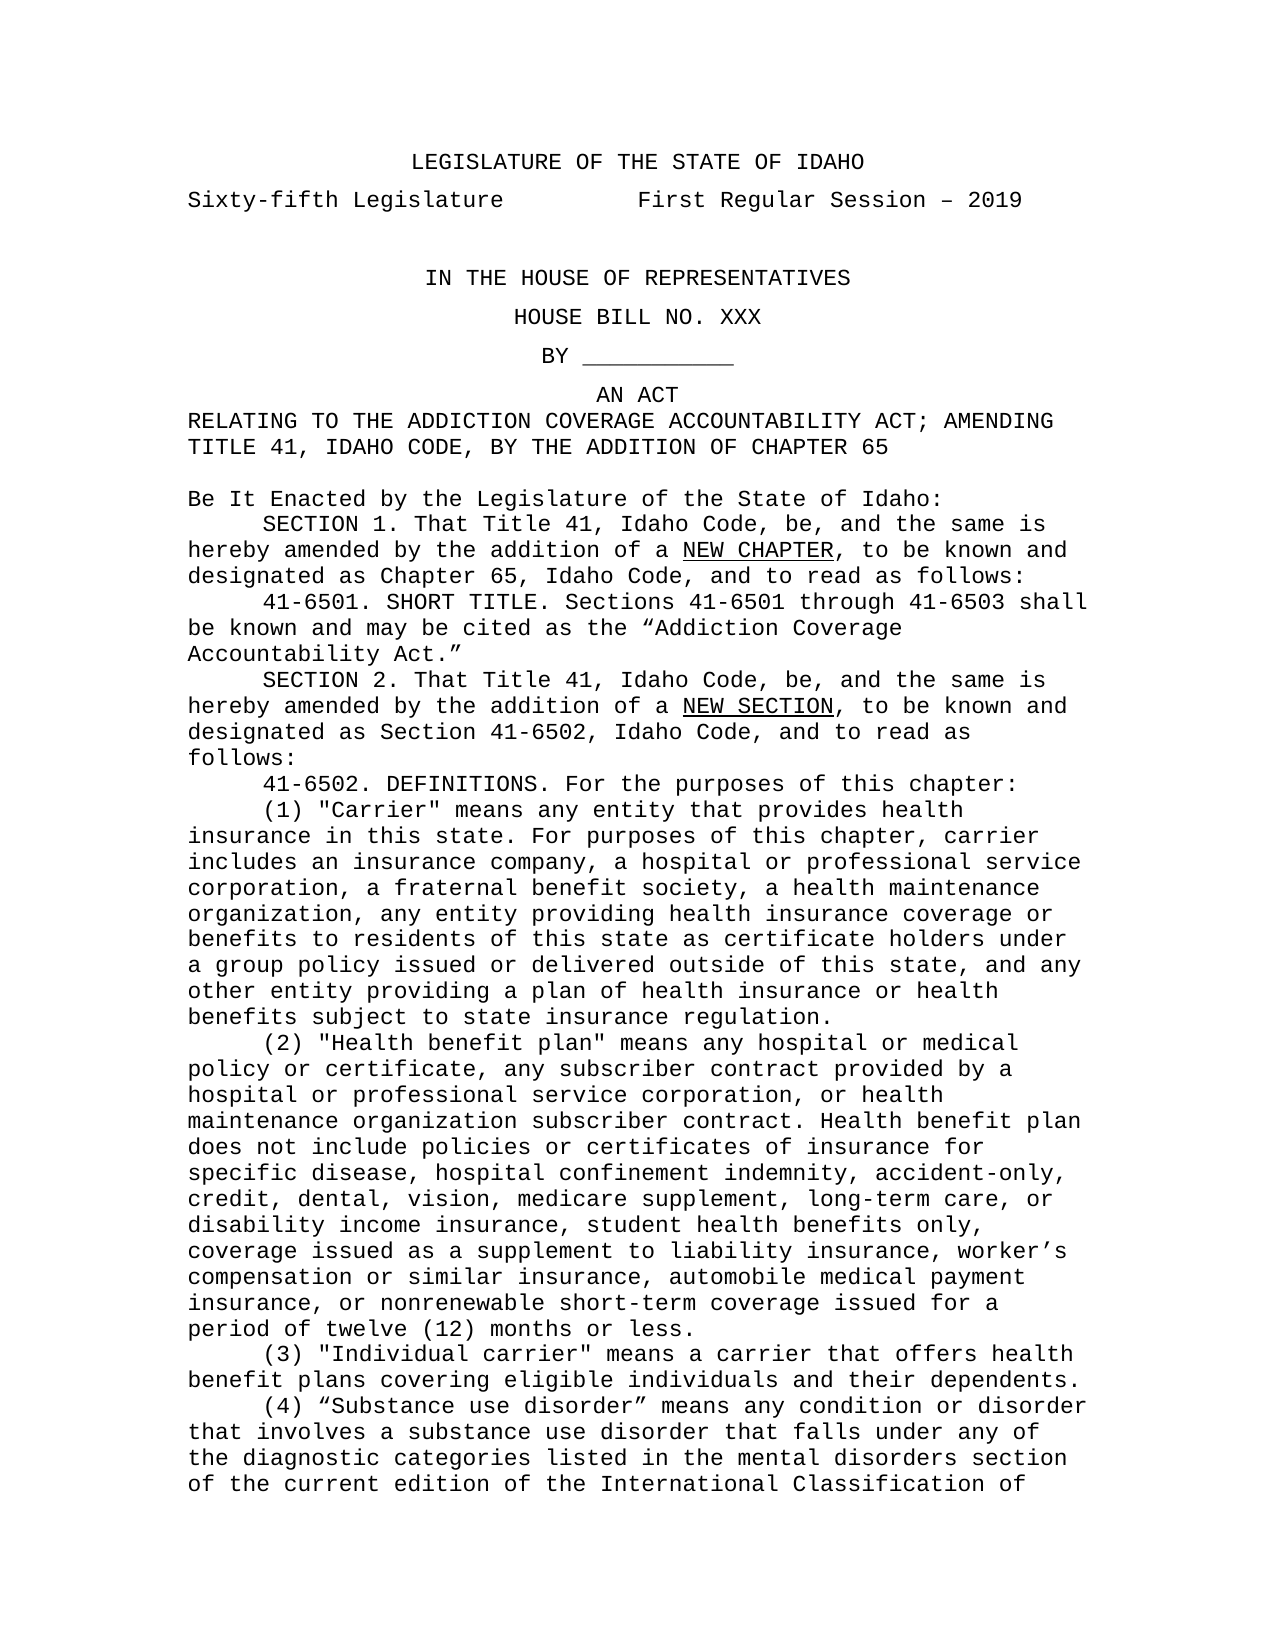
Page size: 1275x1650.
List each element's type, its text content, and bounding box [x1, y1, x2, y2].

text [187, 1395, 1087, 1498]
text IN THE HOUSE OF REPRESENTATIVES [187, 267, 1087, 292]
text SECTION 2. That Title 41, Idaho Code, be, and the same is hereby amended by the addition of a NEW SECTION, to be known and designated as Section 41-6502, Idaho Code, and to read as follows: [187, 668, 1087, 772]
text (3) "Individual carrier" means a carrier that offers health benefit plans covering eligible individuals and their dependents. [187, 1343, 1087, 1395]
text LEGISLATURE OF THE STATE OF IDAHO [187, 150, 1087, 176]
text (2) "Health benefit plan" means any hospital or medical policy or certificate, any subscriber contract provided by a hospital or professional service corporation, or health maintenance organization subscriber contract. Health benefit plan does not include policies or certificates of insurance for specific disease, hospital confinement indemnity, accident-only, credit, dental, vision, medicare supplement, long-term care, or disability income insurance, student health benefits only, coverage issued as a supplement to liability insurance, worker’s compensation or similar insurance, automobile medical payment insurance, or nonrenewable short-term coverage issued for a period of twelve (12) months or less. [187, 1032, 1087, 1343]
text AN ACT [187, 383, 1087, 409]
text BY ___________ [187, 344, 1087, 370]
text 41-6502. DEFINITIONS. For the purposes of this chapter: [187, 772, 1087, 798]
text 41-6501. SHORT TITLE. Sections 41-6501 through 41-6503 shall be known and may be cited as the “Addiction Coverage Accountability Act.” [187, 591, 1087, 668]
text HOUSE BILL NO. XXX [187, 305, 1087, 331]
text Sixty-fifth Legislature First Regular Session – 2019 [187, 189, 1087, 215]
text RELATING TO THE ADDICTION COVERAGE ACCOUNTABILITY ACT; AMENDING TITLE 41, IDAHO CODE, BY THE ADDITION OF CHAPTER 65 [187, 409, 1087, 461]
text Be It Enacted by the Legislature of the State of Idaho: [187, 487, 1087, 513]
text SECTION 1. That Title 41, Idaho Code, be, and the same is hereby amended by the addition of a NEW CHAPTER, to be known and designated as Chapter 65, Idaho Code, and to read as follows: [187, 513, 1087, 591]
text (1) "Carrier" means any entity that provides health insurance in this state. For purposes of this chapter, carrier includes an insurance company, a hospital or professional service corporation, a fraternal benefit society, a health maintenance organization, any entity providing health insurance coverage or benefits to residents of this state as certificate holders under a group policy issued or delivered outside of this state, and any other entity providing a plan of health insurance or health benefits subject to state insurance regulation. [187, 798, 1087, 1032]
